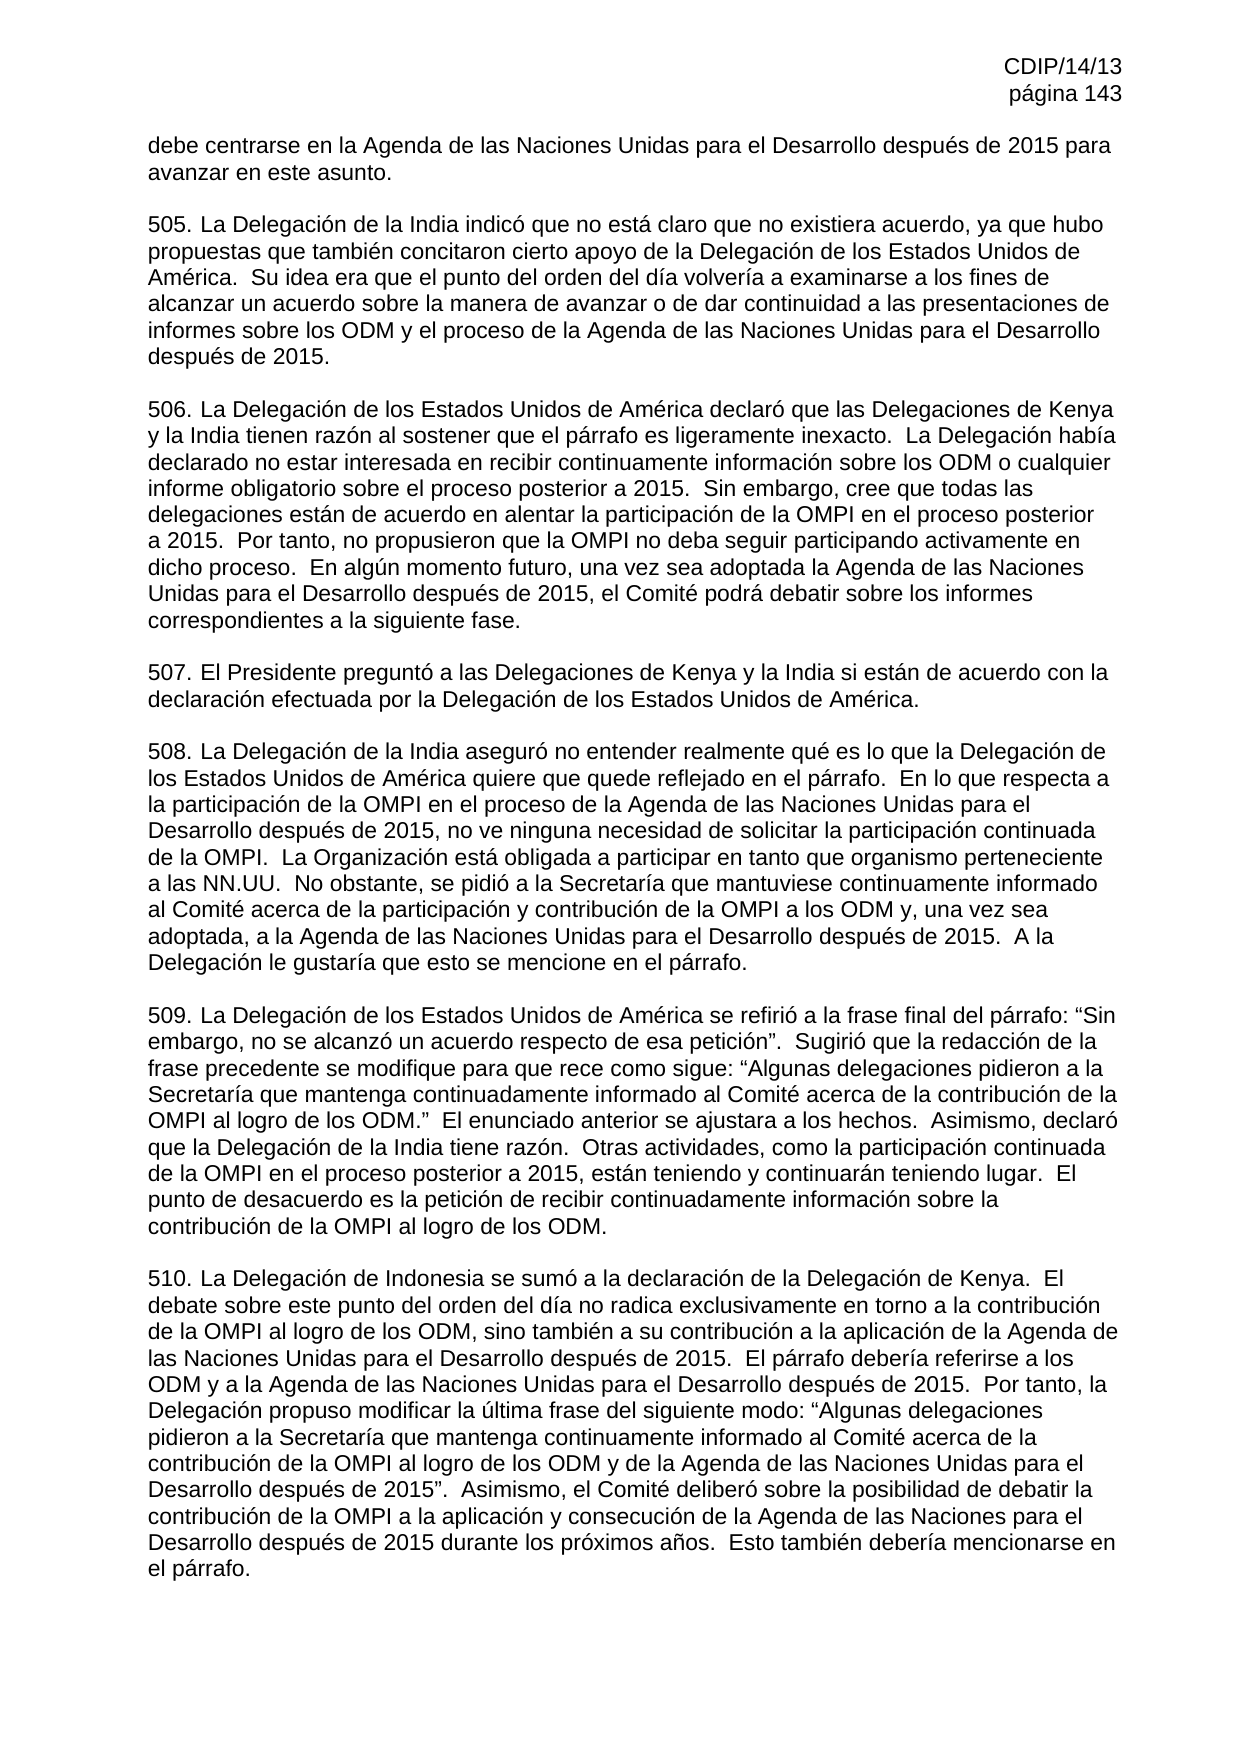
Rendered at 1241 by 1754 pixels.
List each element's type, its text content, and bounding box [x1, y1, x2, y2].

list El Presidente preguntó a las Delegaciones de Kenya y la India si están de acuerdo con la declaración efectuada por la Delegación de los Estados Unidos de América. [148, 659, 1122, 712]
list La Delegación de la India indicó que no está claro que no existiera acuerdo, ya que hubo propuestas que también concitaron cierto apoyo de la Delegación de los Estados Unidos de América. Su idea era que el punto del orden del día volvería a examinarse a los fines de alcanzar un acuerdo sobre la manera de avanzar o de dar continuidad a las presentaciones de informes sobre los ODM y el proceso de la Agenda de las Naciones Unidas para el Desarrollo después de 2015. [148, 211, 1122, 369]
list La Delegación de la India aseguró no entender realmente qué es lo que la Delegación de los Estados Unidos de América quiere que quede reflejado en el párrafo. En lo que respecta a la participación de la OMPI en el proceso de la Agenda de las Naciones Unidas para el Desarrollo después de 2015, no ve ninguna necesidad de solicitar la participación continuada de la OMPI. La Organización está obligada a participar en tanto que organismo perteneciente a las NN.UU. No obstante, se pidió a la Secretaría que mantuviese continuamente informado al Comité acerca de la participación y contribución de la OMPI a los ODM y, una vez sea adoptada, a la Agenda de las Naciones Unidas para el Desarrollo después de 2015. A la Delegación le gustaría que esto se mencione en el párrafo. [148, 738, 1122, 976]
list La Delegación de los Estados Unidos de América declaró que las Delegaciones de Kenya y la India tienen razón al sostener que el párrafo es ligeramente inexacto. La Delegación había declarado no estar interesada en recibir continuamente información sobre los ODM o cualquier informe obligatorio sobre el proceso posterior a 2015. Sin embargo, cree que todas las delegaciones están de acuerdo en alentar la participación de la OMPI en el proceso posterior a 2015. Por tanto, no propusieron que la OMPI no deba seguir participando activamente en dicho proceso. En algún momento futuro, una vez sea adoptada la Agenda de las Naciones Unidas para el Desarrollo después de 2015, el Comité podrá debatir sobre los informes correspondientes a la siguiente fase. [148, 396, 1122, 633]
list La Delegación de los Estados Unidos de América se refirió a la frase final del párrafo: “Sin embargo, no se alcanzó un acuerdo respecto de esa petición”. Sugirió que la redacción de la frase precedente se modifique para que rece como sigue: “Algunas delegaciones pidieron a la Secretaría que mantenga continuadamente informado al Comité acerca de la contribución de la OMPI al logro de los ODM.” El enunciado anterior se ajustara a los hechos. Asimismo, declaró que la Delegación de la India tiene razón. Otras actividades, como la participación continuada de la OMPI en el proceso posterior a 2015, están teniendo y continuarán teniendo lugar. El punto de desacuerdo es la petición de recibir continuadamente información sobre la contribución de la OMPI al logro de los ODM. [148, 1002, 1122, 1239]
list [148, 132, 1122, 185]
list La Delegación de Indonesia se sumó a la declaración de la Delegación de Kenya. El debate sobre este punto del orden del día no radica exclusivamente en torno a la contribución de la OMPI al logro de los ODM, sino también a su contribución a la aplicación de la Agenda de las Naciones Unidas para el Desarrollo después de 2015. El párrafo debería referirse a los ODM y a la Agenda de las Naciones Unidas para el Desarrollo después de 2015. Por tanto, la Delegación propuso modificar la última frase del siguiente modo: “Algunas delegaciones pidieron a la Secretaría que mantenga continuamente informado al Comité acerca de la contribución de la OMPI al logro de los ODM y de la Agenda de las Naciones Unidas para el Desarrollo después de 2015”. Asimismo, el Comité deliberó sobre la posibilidad de debatir la contribución de la OMPI a la aplicación y consecución de la Agenda de las Naciones para el Desarrollo después de 2015 durante los próximos años. Esto también debería mencionarse en el párrafo. [148, 1265, 1122, 1582]
